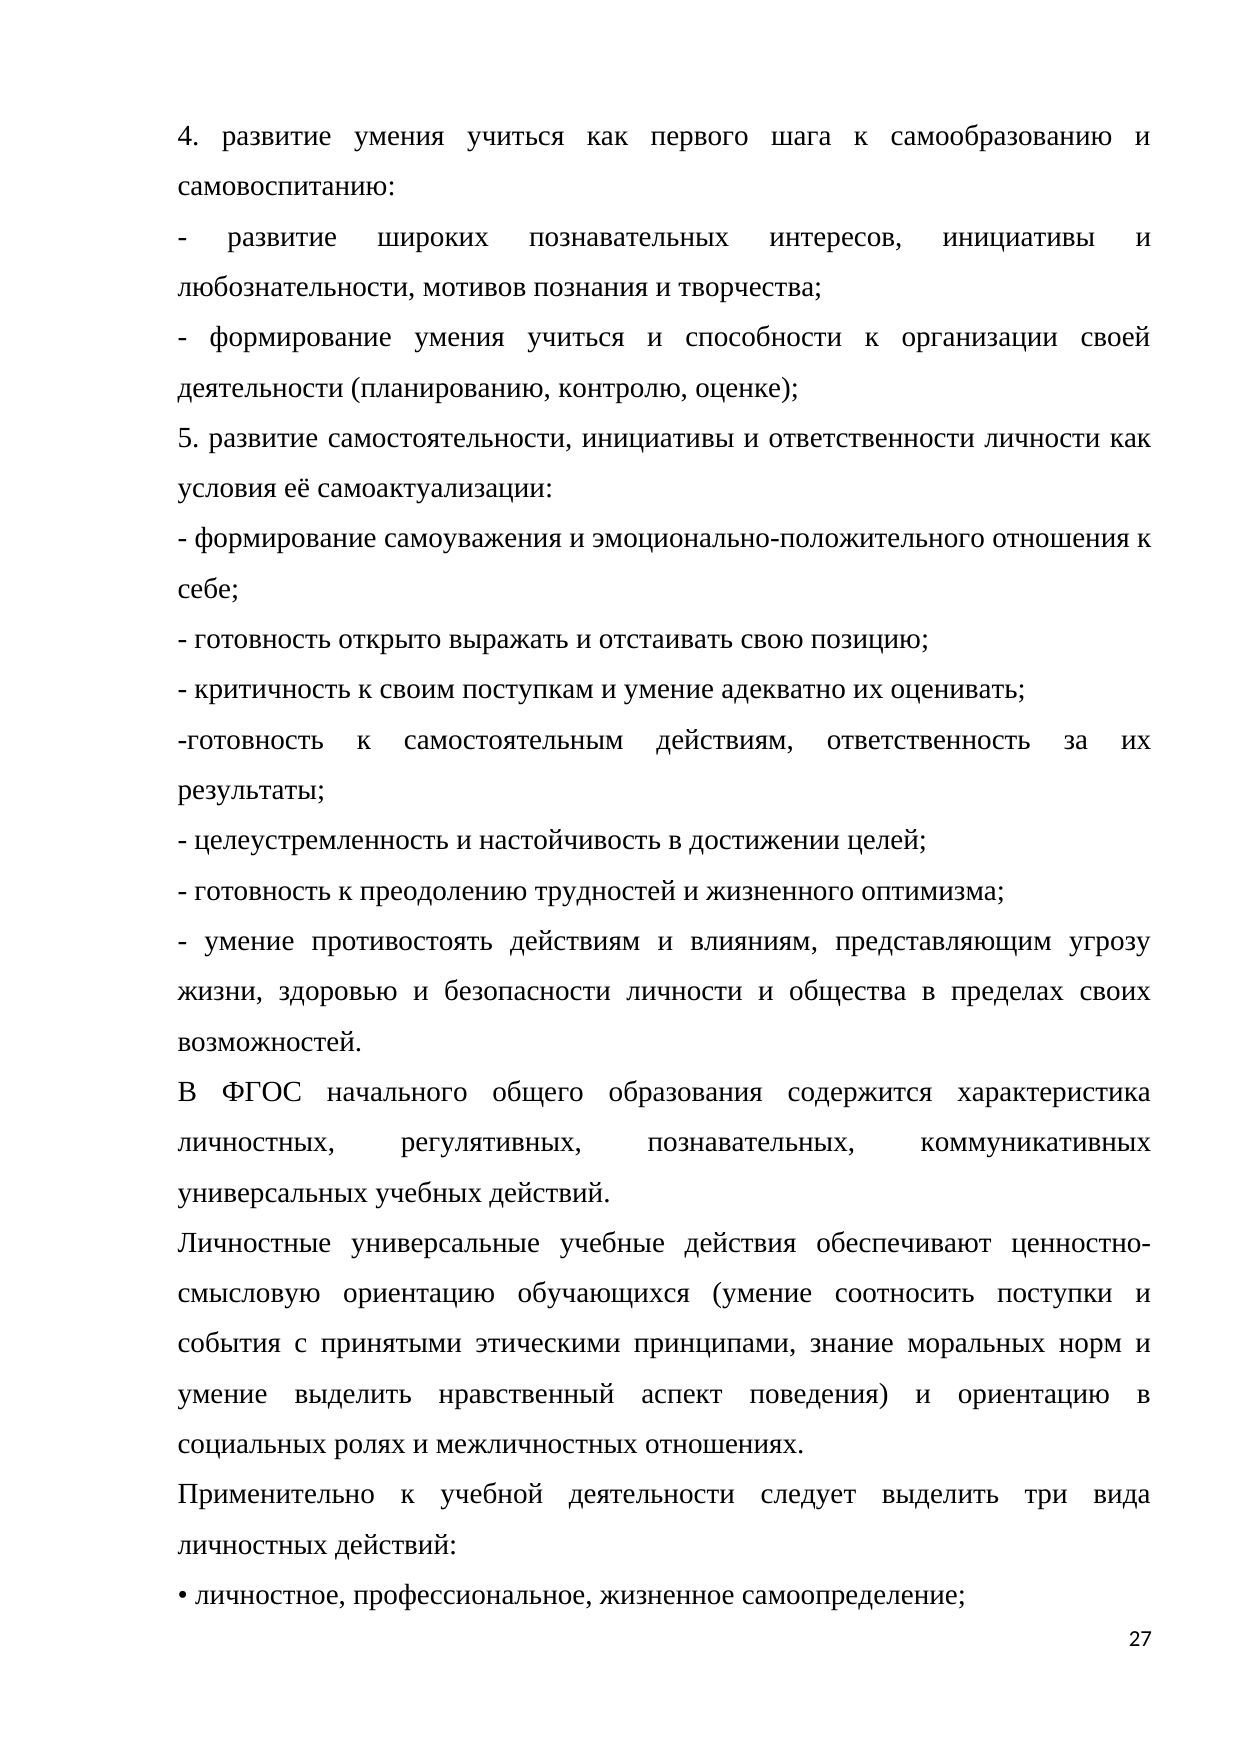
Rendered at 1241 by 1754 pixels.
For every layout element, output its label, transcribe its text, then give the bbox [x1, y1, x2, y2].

text -готовность к самостоятельным действиям, ответственность за их результаты; [177, 722, 1152, 806]
text - готовность к преодолению трудностей и жизненного оптимизма; [177, 873, 1152, 906]
text 5. развитие самостоятельности, инициативы и ответственности личности как условия её самоактуализации: [177, 420, 1152, 504]
text Личностные универсальные учебные действия обеспечивают ценностно-смысловую ориентацию обучающихся (умение соотносить поступки и события с принятыми этическими принципами, знание моральных норм и умение выделить нравственный аспект поведения) и ориентацию в социальных ролях и межличностных отношениях. [177, 1225, 1152, 1460]
text - развитие широких познавательных интересов, инициативы и любознательности, мотивов познания и творчества; [177, 219, 1152, 303]
text Применительно к учебной деятельности следует выделить три вида личностных действий: [177, 1477, 1152, 1560]
text - умение противостоять действиям и влияниям, представляющим угрозу жизни, здоровью и безопасности личности и общества в пределах своих возможностей. [177, 923, 1152, 1057]
text - критичность к своим поступкам и умение адекватно их оценивать; [177, 672, 1152, 705]
text - формирование умения учиться и способности к организации своей деятельности (планированию, контролю, оценке); [177, 319, 1152, 403]
text - формирование самоуважения и эмоционально-положительного отношения к себе; [177, 521, 1152, 604]
text - целеустремленность и настойчивость в достижении целей; [177, 822, 1152, 856]
text • личностное, профессиональное, жизненное самоопределение; [177, 1577, 1152, 1611]
text - готовность открыто выражать и отстаивать свою позицию; [177, 621, 1152, 655]
text В ФГОС начального общего образования содержится характеристика личностных, регулятивных, познавательных, коммуникативных универсальных учебных действий. [177, 1074, 1152, 1208]
text 4. развитие умения учиться как первого шага к самообразованию и самовоспитанию: [177, 118, 1152, 202]
